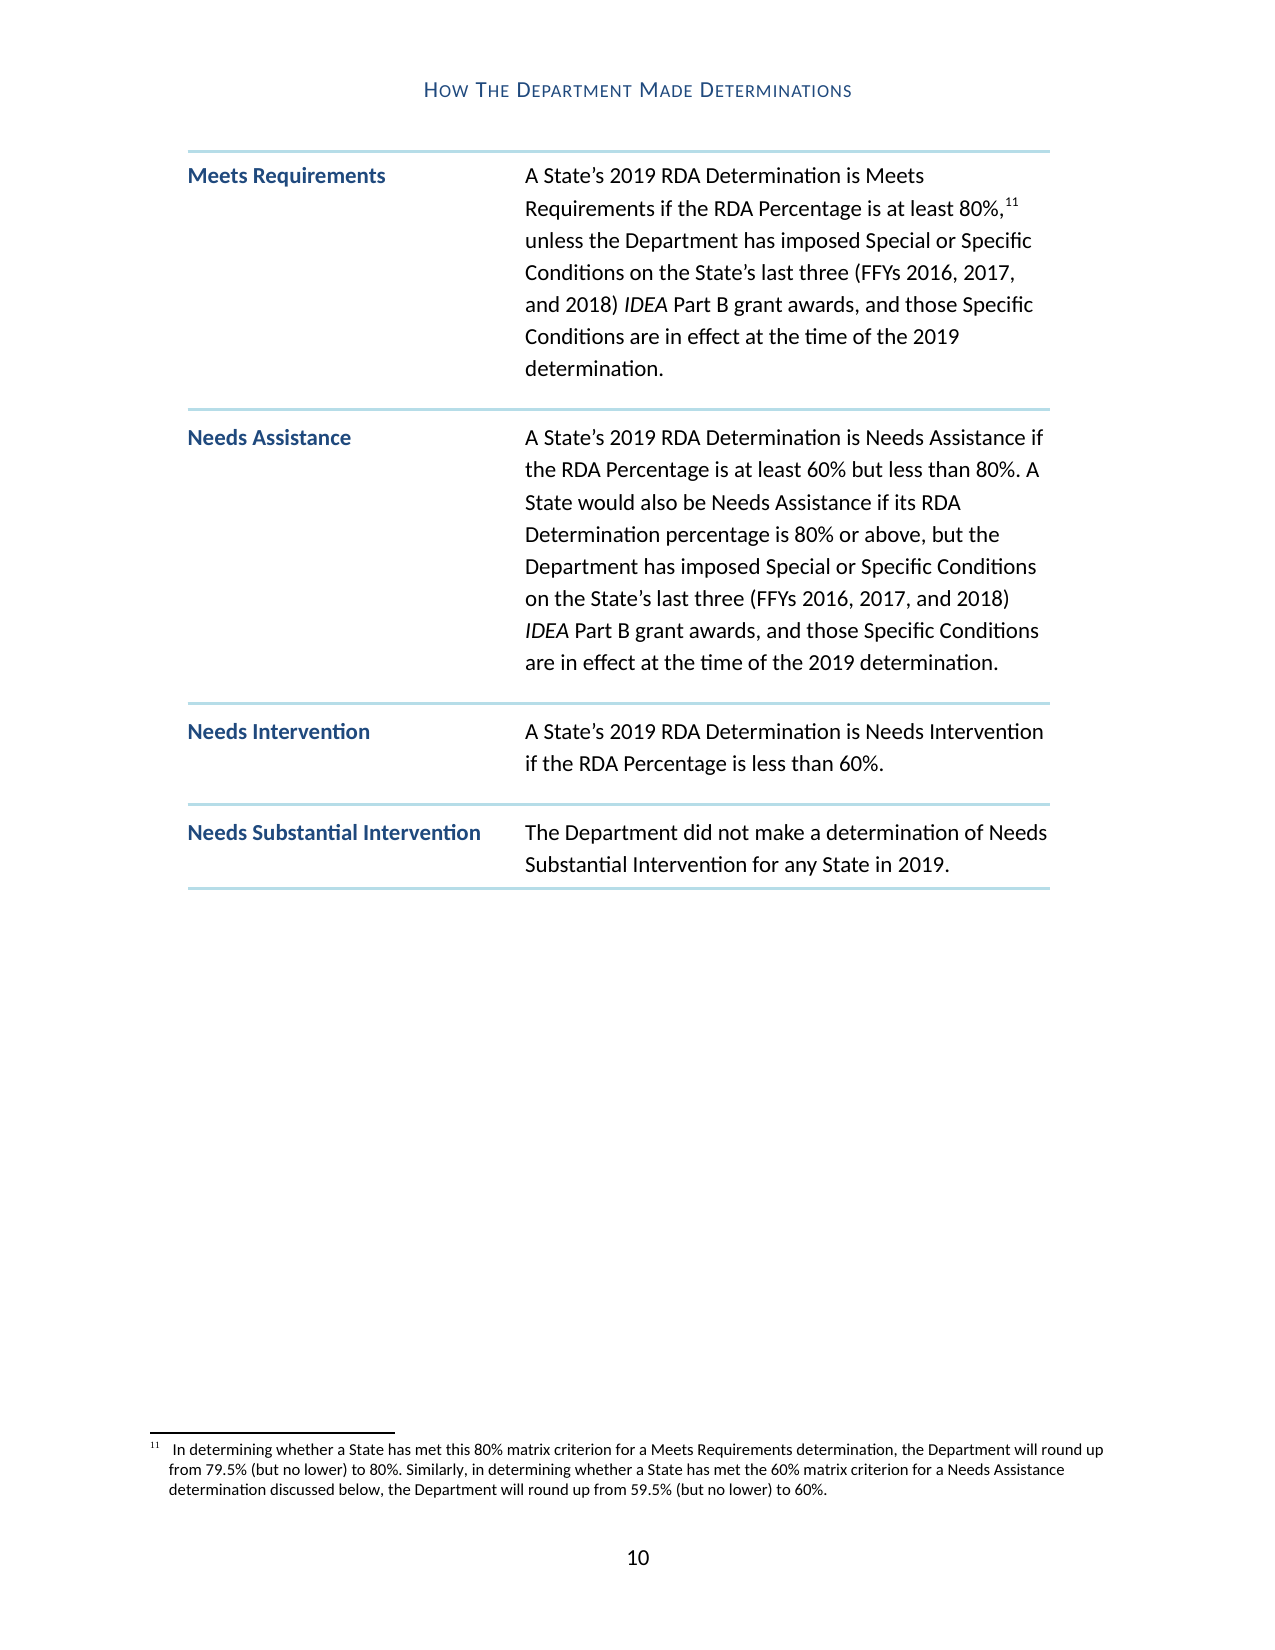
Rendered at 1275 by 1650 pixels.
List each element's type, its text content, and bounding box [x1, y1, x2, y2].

text Meets Requirements A State’s 2019 RDA Determination is Meets Requirements if the RDA Percentage is at least 80%, unless the Department has imposed Special or Specific Conditions on the State’s last three (FFYs 2016, 2017, and 2018) IDEA Part B grant awards, and those Specific Conditions are in effect at the time of the 2019 determination. [187, 151, 1050, 391]
text Needs Intervention A State’s 2019 RDA Determination is Needs Intervention if the RDA Percentage is less than 60%. [187, 703, 1050, 786]
text Needs Substantial Intervention The Department did not make a determination of Needs Substantial Intervention for any State in 2019. [187, 804, 1050, 890]
text Needs Assistance A State’s 2019 RDA Determination is Needs Assistance if the RDA Percentage is at least 60% but less than 80%. A State would also be Needs Assistance if its RDA Determination percentage is 80% or above, but the Department has imposed Special or Specific Conditions on the State’s last three (FFYs 2016, 2017, and 2018) IDEA Part B grant awards, and those Specific Conditions are in effect at the time of the 2019 determination. [187, 409, 1050, 685]
